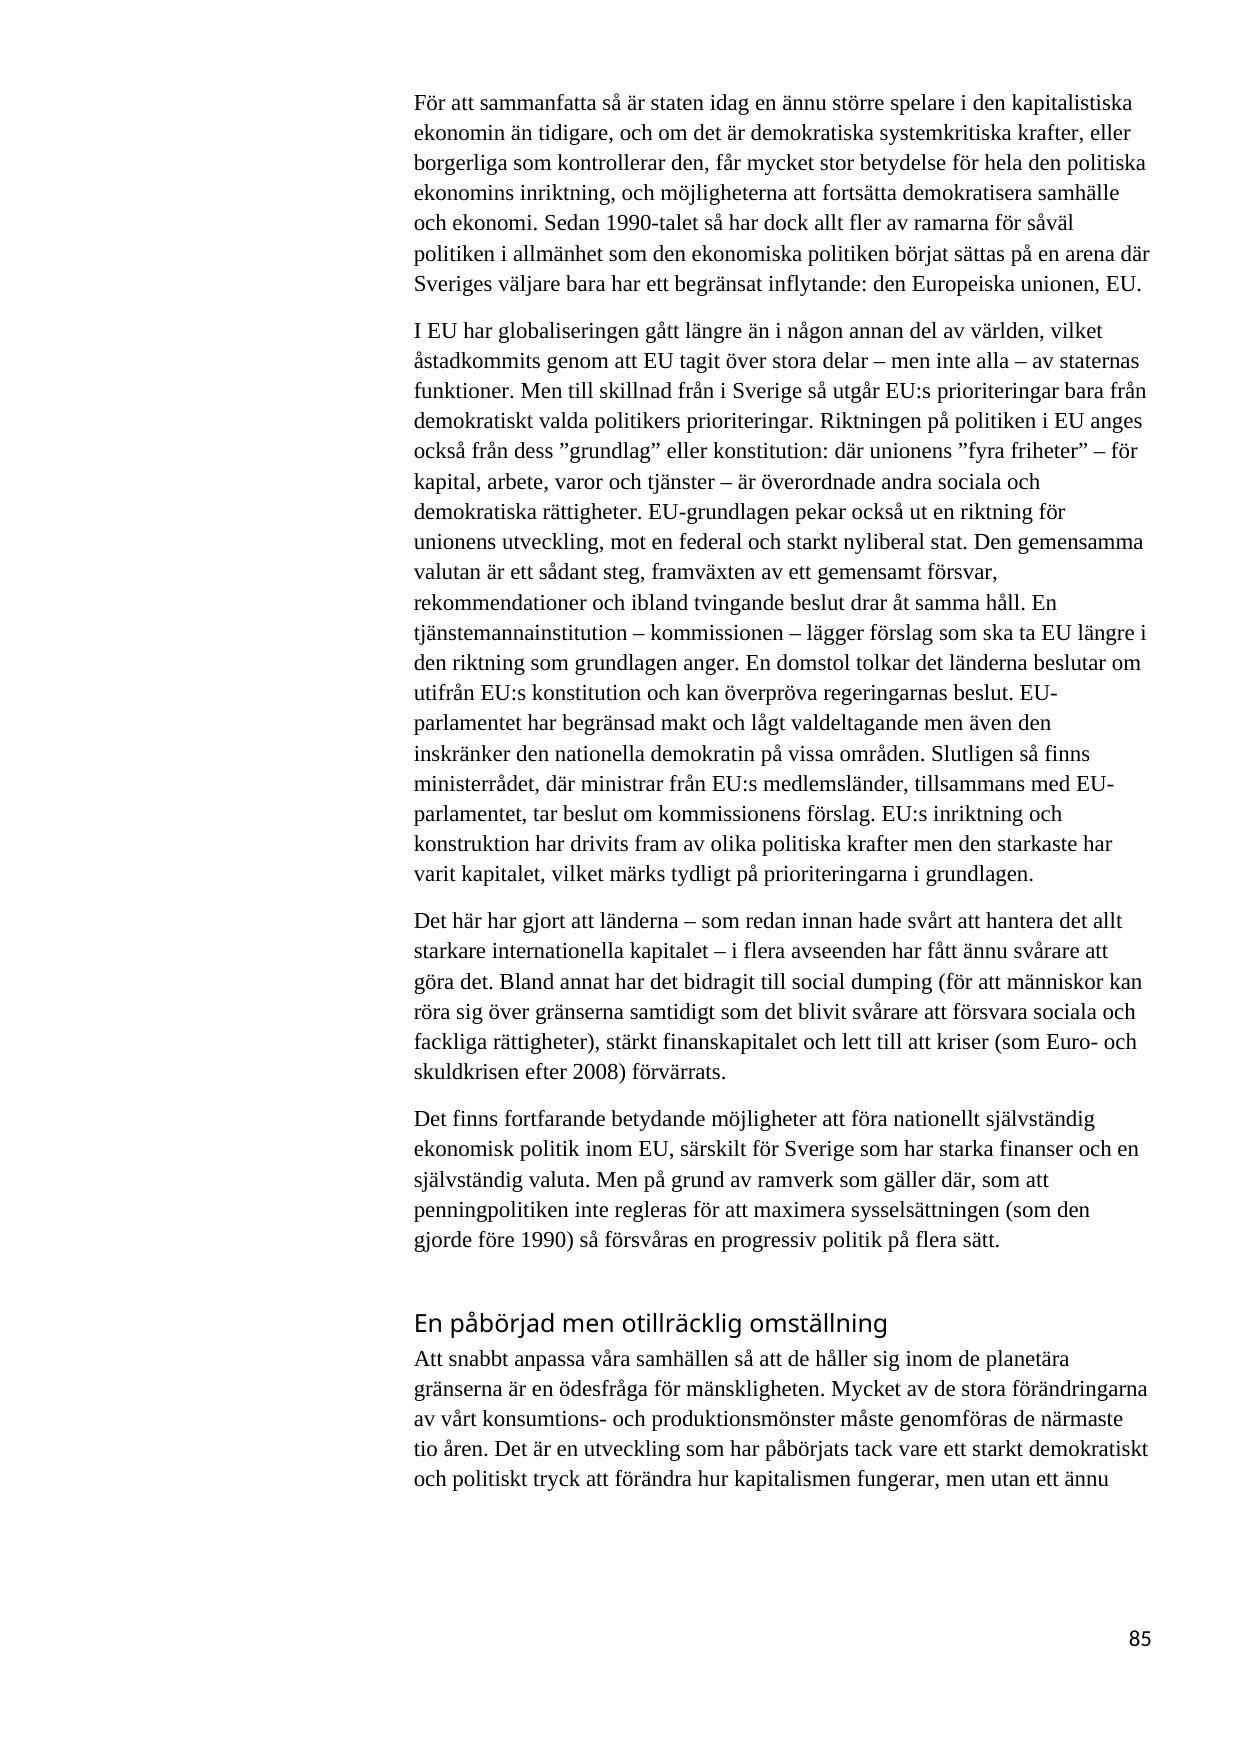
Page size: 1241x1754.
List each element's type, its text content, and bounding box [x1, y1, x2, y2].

subtitle En påbörjad men otillräcklig omställning [413, 1306, 1152, 1339]
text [413, 1345, 1152, 1492]
text Det finns fortfarande betydande möjligheter att föra nationellt självständig ekonomisk politik inom EU, särskilt för Sverige som har starka finanser och en självständig valuta. Men på grund av ramverk som gäller där, som att penningpolitiken inte regleras för att maximera sysselsättningen (som den gjorde före 1990) så försvåras en progressiv politik på flera sätt. [413, 1105, 1152, 1285]
text För att sammanfatta så är staten idag en ännu större spelare i den kapitalistiska ekonomin än tidigare, och om det är demokratiska systemkritiska krafter, eller borgerliga som kontrollerar den, får mycket stor betydelse för hela den politiska ekonomins inriktning, och möjligheterna att fortsätta demokratisera samhälle och ekonomi. Sedan 1990-talet så har dock allt fler av ramarna för såväl politiken i allmänhet som den ekonomiska politiken börjat sättas på en arena där Sveriges väljare bara har ett begränsat inflytande: den Europeiska unionen, EU. [413, 89, 1152, 296]
text Det här har gjort att länderna – som redan innan hade svårt att hantera det allt starkare internationella kapitalet – i flera avseenden har fått ännu svårare att göra det. Bland annat har det bidragit till social dumping (för att människor kan röra sig över gränserna samtidigt som det blivit svårare att försvara sociala och fackliga rättigheter), stärkt finanskapitalet och lett till att kriser (som Euro- och skuldkrisen efter 2008) förvärrats. [413, 907, 1152, 1085]
text I EU har globaliseringen gått längre än i någon annan del av världen, vilket åstadkommits genom att EU tagit över stora delar – men inte alla – av staternas funktioner. Men till skillnad från i Sverige så utgår EU:s prioriteringar bara från demokratiskt valda politikers prioriteringar. Riktningen på politiken i EU anges också från dess ”grundlag” eller konstitution: där unionens ”fyra friheter” – för kapital, arbete, varor och tjänster – är överordnade andra sociala och demokratiska rättigheter. EU-grundlagen pekar också ut en riktning för unionens utveckling, mot en federal och starkt nyliberal stat. Den gemensamma valutan är ett sådant steg, framväxten av ett gemensamt försvar, rekommendationer och ibland tvingande beslut drar åt samma håll. En tjänstemannainstitution – kommissionen – lägger förslag som ska ta EU längre i den riktning som grundlagen anger. En domstol tolkar det länderna beslutar om utifrån EU:s konstitution och kan överpröva regeringarnas beslut. EU-parlamentet har begränsad makt och lågt valdeltagande men även den inskränker den nationella demokratin på vissa områden. Slutligen så finns ministerrådet, där ministrar från EU:s medlemsländer, tillsammans med EU-parlamentet, tar beslut om kommissionens förslag. EU:s inriktning och konstruktion har drivits fram av olika politiska krafter men den starkaste har varit kapitalet, vilket märks tydligt på prioriteringarna i grundlagen. [413, 317, 1152, 887]
